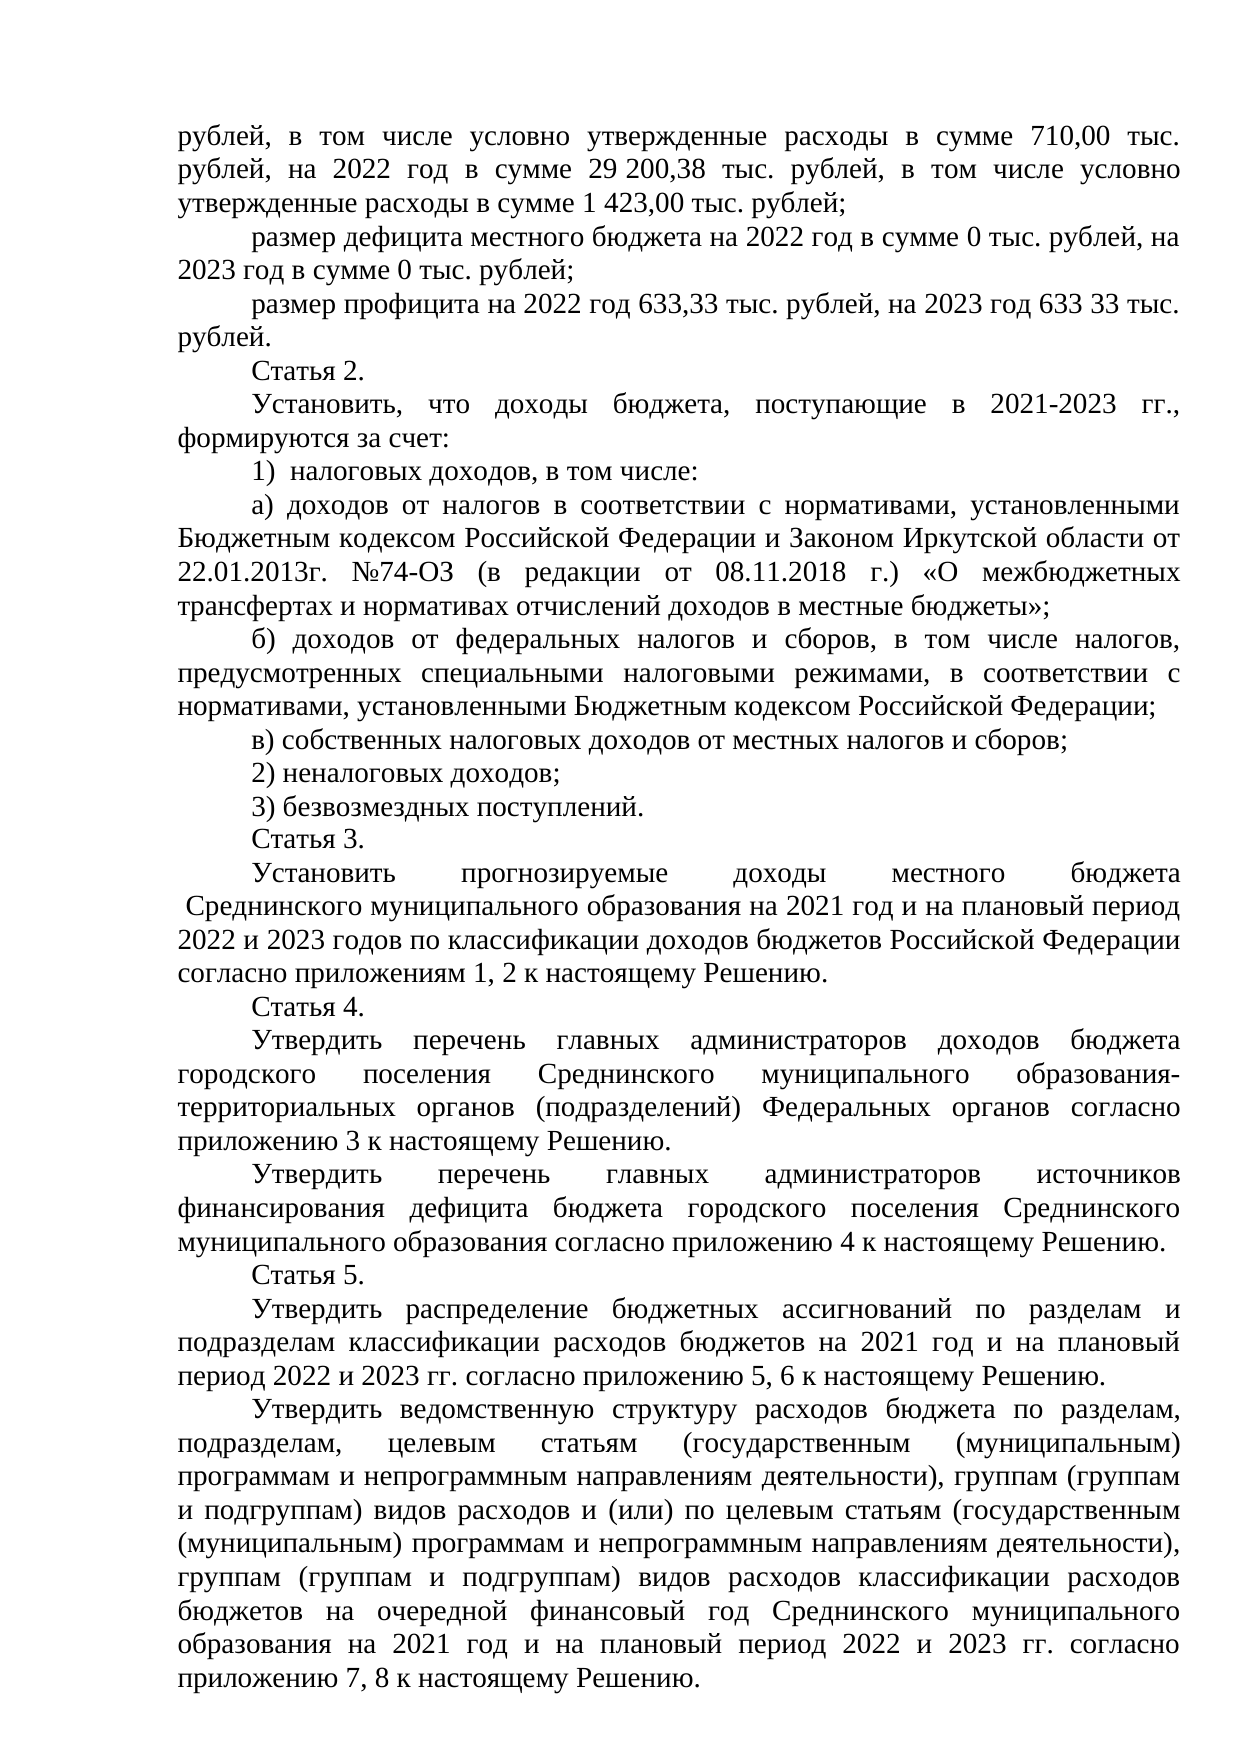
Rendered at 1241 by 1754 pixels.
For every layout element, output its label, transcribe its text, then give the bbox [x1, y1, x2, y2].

text б) доходов от федеральных налогов и сборов, в том числе налогов, предусмотренных специальными налоговыми режимами, в соответствии с нормативами, установленными Бюджетным кодексом Российской Федерации; [177, 621, 1181, 722]
text в) собственных налоговых доходов от местных налогов и сборов; [177, 722, 1181, 755]
text Утвердить распределение бюджетных ассигнований по разделам и подразделам классификации расходов бюджетов на 2021 год и на плановый период 2022 и 2023 гг. согласно приложению 5, 6 к настоящему Решению. [177, 1291, 1181, 1391]
text размер профицита на 2022 год 633,33 тыс. рублей, на 2023 год 633 33 тыс. рублей. [177, 286, 1181, 353]
text 2) неналоговых доходов; [177, 755, 1181, 789]
text 1) налоговых доходов, в том числе: [177, 453, 1181, 487]
text Утвердить перечень главных администраторов источников финансирования дефицита бюджета городского поселения Среднинского муниципального образования согласно приложению 4 к настоящему Решению. [177, 1157, 1181, 1257]
text Утвердить ведомственную структуру расходов бюджета по разделам, подразделам, целевым статьям (государственным (муниципальным) программам и непрограммным направлениям деятельности), группам (группам и подгруппам) видов расходов и (или) по целевым статьям (государственным (муниципальным) программам и непрограммным направлениям деятельности), группам (группам и подгруппам) видов расходов классификации расходов бюджетов на очередной финансовый год Среднинского муниципального образования на 2021 год и на плановый период 2022 и 2023 гг. согласно приложению 7, 8 к настоящему Решению. [177, 1391, 1181, 1693]
text Установить, что доходы бюджета, поступающие в 2021-2023 гг., формируются за счет: [177, 386, 1181, 453]
text а) доходов от налогов в соответствии с нормативами, установленными Бюджетным кодексом Российской Федерации и Законом Иркутской области от 22.01.2013г. №74-ОЗ (в редакции от 08.11.2018 г.) «О межбюджетных трансфертах и нормативах отчислений доходов в местные бюджеты»; [177, 487, 1181, 621]
text Установить прогнозируемые доходы местного бюджета Среднинского муниципального образования на 2021 год и на плановый период 2022 и 2023 годов по классификации доходов бюджетов Российской Федерации согласно приложениям 1, 2 к настоящему Решению. [177, 855, 1181, 989]
text Статья 2. [177, 353, 1181, 386]
text Утвердить перечень главных администраторов доходов бюджета городского поселения Среднинского муниципального образования- территориальных органов (подразделений) Федеральных органов согласно приложению 3 к настоящему Решению. [177, 1022, 1181, 1157]
text 3) безвозмездных поступлений. [177, 789, 1181, 822]
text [177, 118, 1181, 219]
text Статья 3. [177, 822, 1181, 855]
text Статья 4. [177, 989, 1181, 1022]
text размер дефицита местного бюджета на 2022 год в сумме 0 тыс. рублей, на 2023 год в сумме 0 тыс. рублей; [177, 219, 1181, 286]
text Статья 5. [177, 1257, 1181, 1291]
